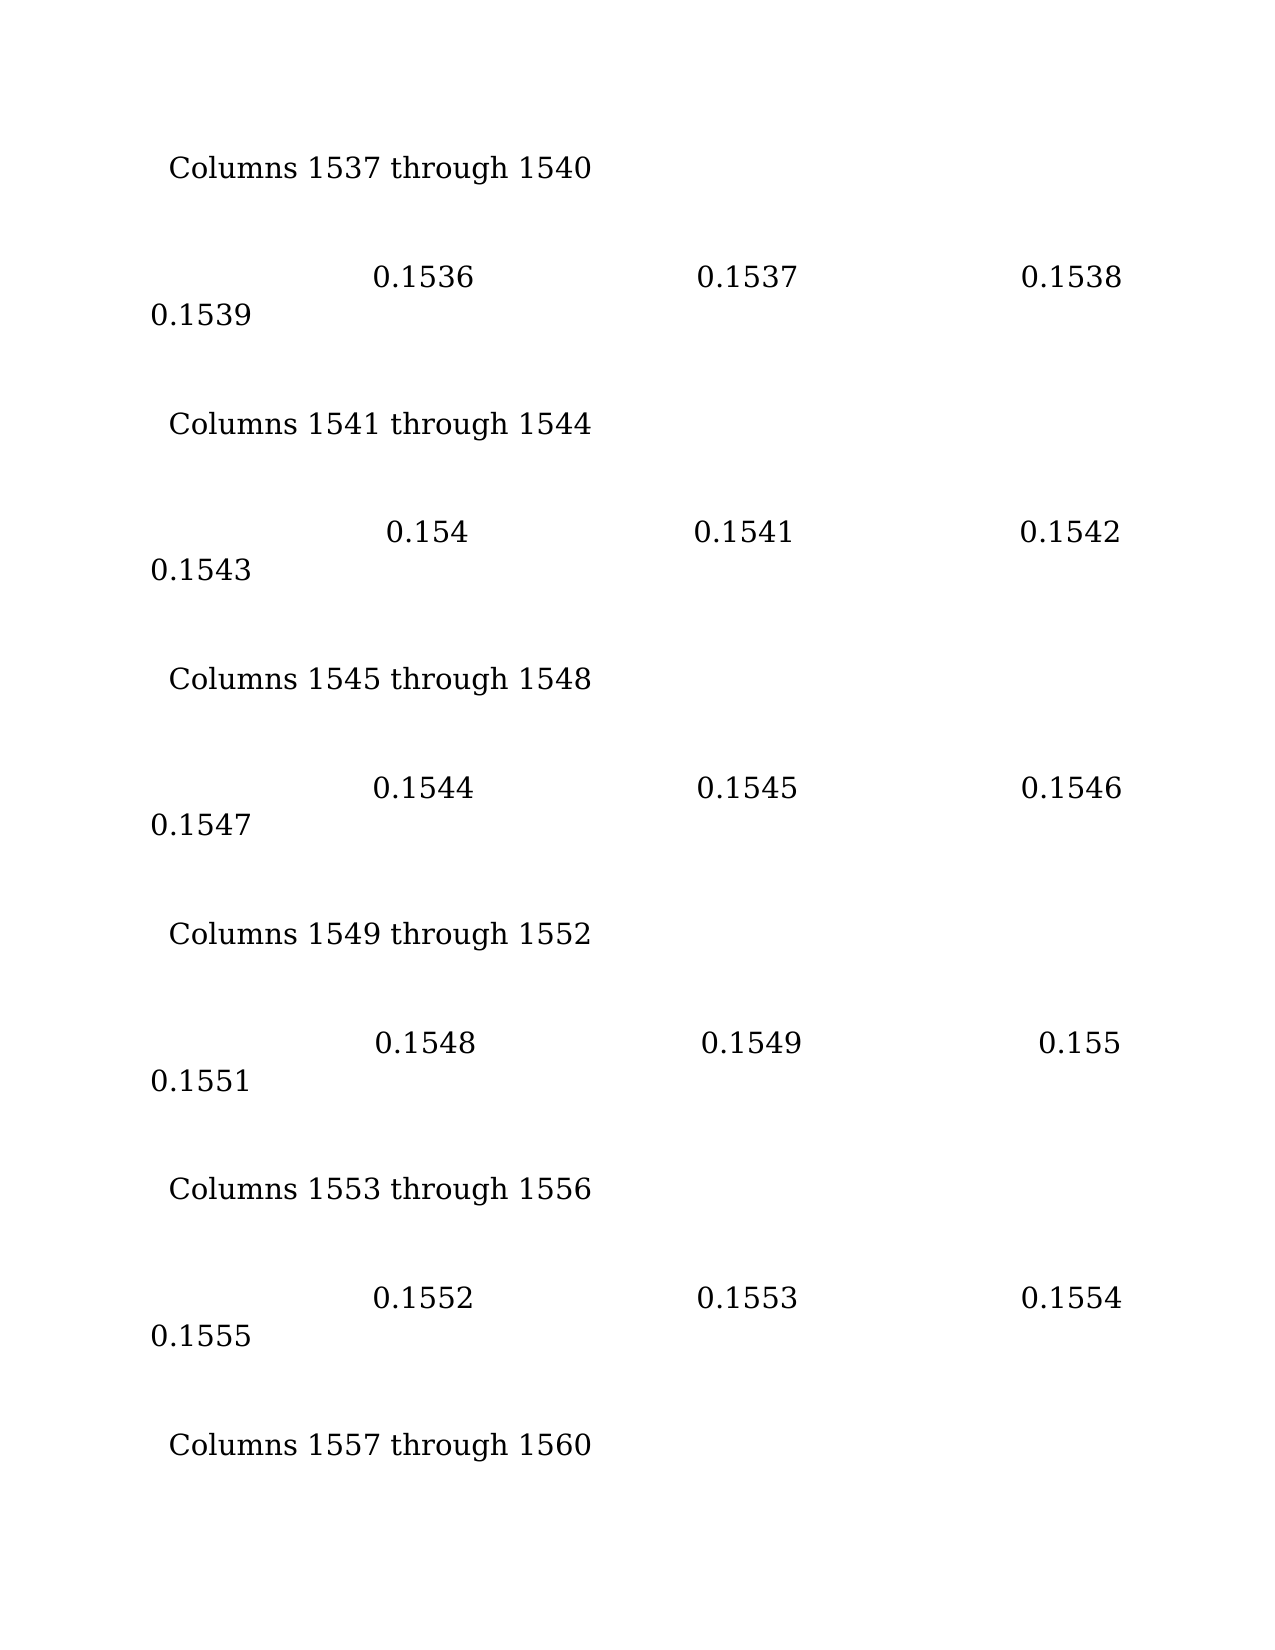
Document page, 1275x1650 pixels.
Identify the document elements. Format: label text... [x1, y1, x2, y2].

text Columns 1537 through 1540 [150, 150, 1125, 185]
text 0.1548 0.1549 0.155 0.1551 [150, 1024, 1125, 1097]
text 0.1536 0.1537 0.1538 0.1539 [150, 259, 1125, 331]
text 0.1544 0.1545 0.1546 0.1547 [150, 769, 1125, 842]
text Columns 1549 through 1552 [150, 916, 1125, 951]
text Columns 1541 through 1544 [150, 405, 1125, 440]
text Columns 1545 through 1548 [150, 660, 1125, 695]
text Columns 1553 through 1556 [150, 1171, 1125, 1206]
text Columns 1557 through 1560 [150, 1426, 1125, 1461]
text 0.1552 0.1553 0.1554 0.1555 [150, 1279, 1125, 1352]
text 0.154 0.1541 0.1542 0.1543 [150, 514, 1125, 587]
